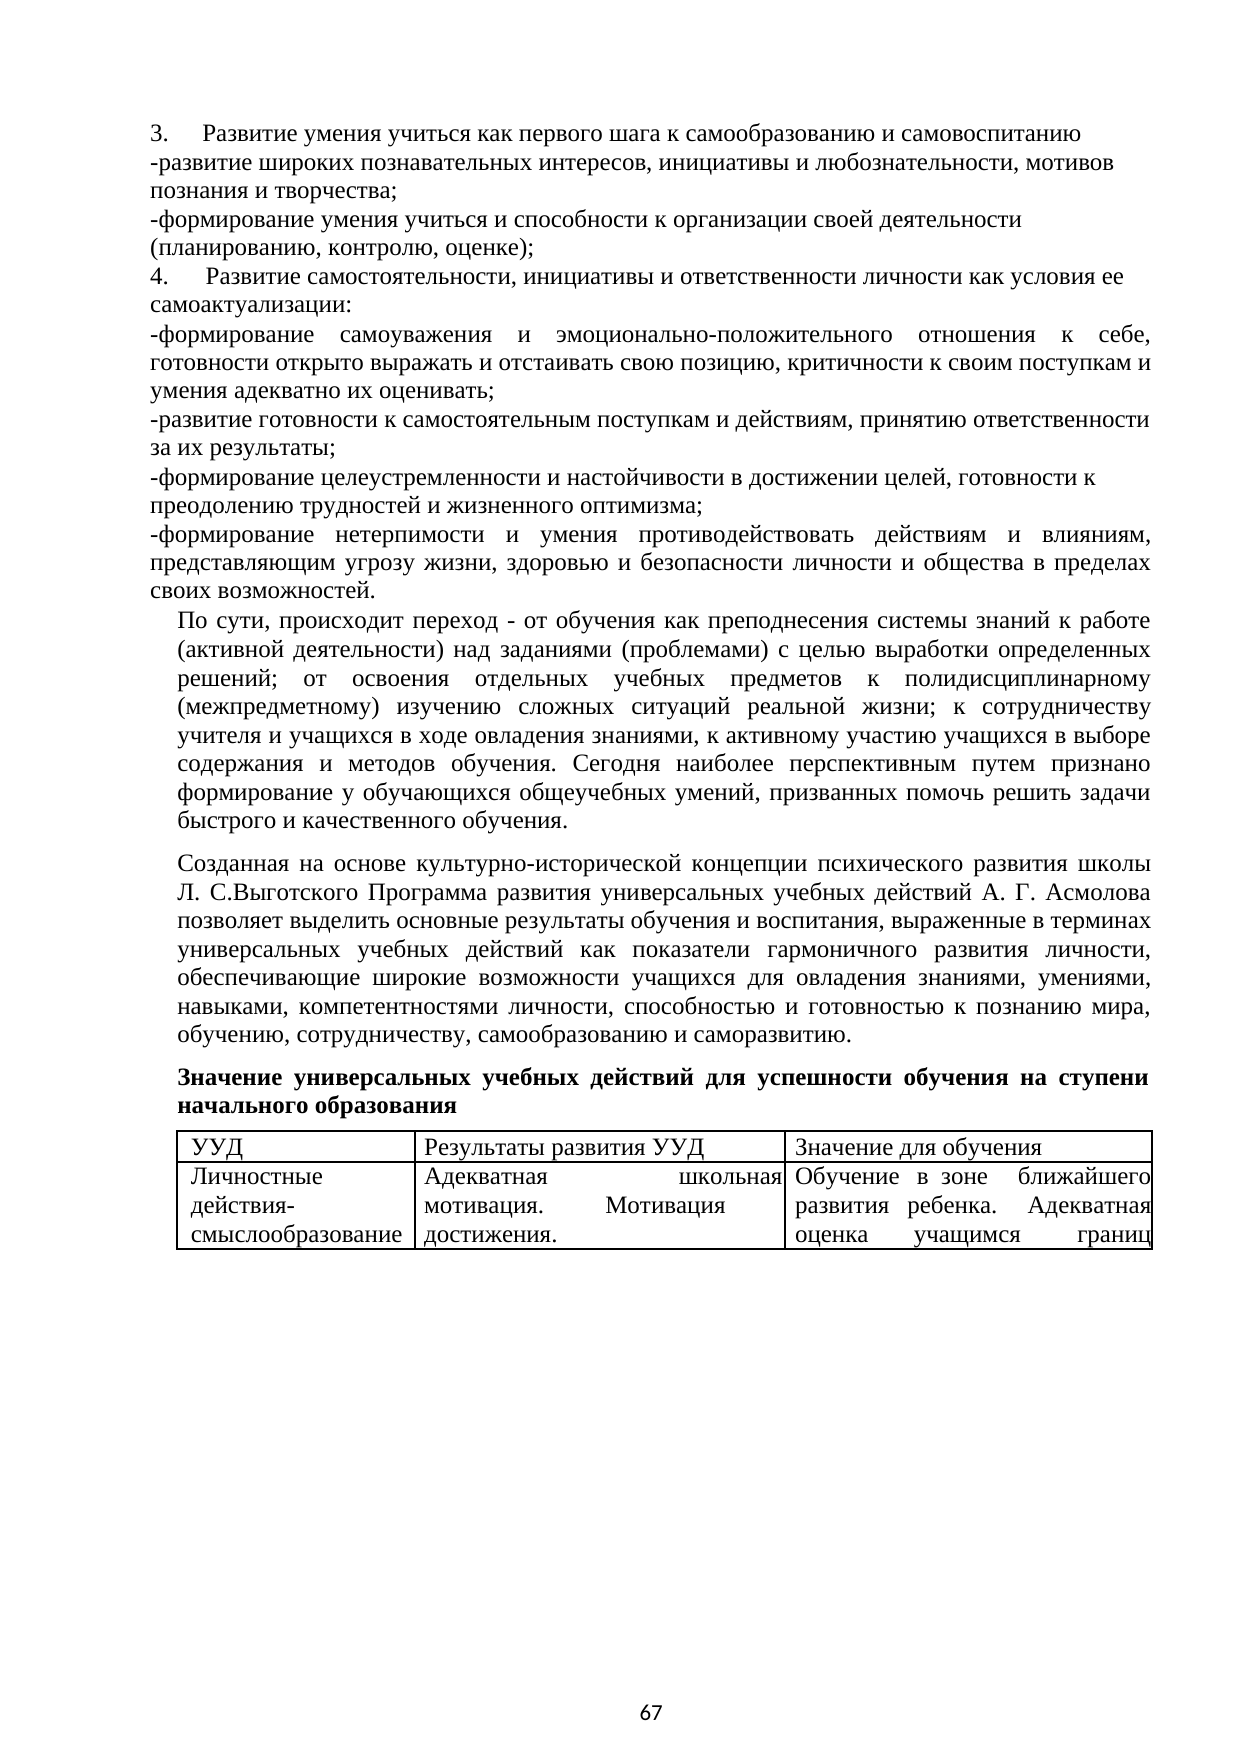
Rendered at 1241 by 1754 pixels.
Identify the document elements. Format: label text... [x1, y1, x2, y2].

text -формирование самоуважения и эмоционально-положительного отношения к себе, готовности открыто выражать и отстаивать свою позицию, критичности к своим поступкам и умения адекватно их оценивать; [150, 319, 1152, 404]
text Созданная на основе культурно-исторической концепции психического развития школы Л. С.Выготского Программа развития универсальных учебных действий А. Г. Асмолова позволяет выделить основные результаты обучения и воспитания, выраженные в терминах универсальных учебных действий как показатели гармоничного развития личности, обеспечивающие широкие возможности учащихся для овладения знаниями, умениями, навыками, компетентностями личности, способностью и готовностью к познанию мира, обучению, сотрудничеству, самообразованию и саморазвитию. [177, 848, 1152, 1048]
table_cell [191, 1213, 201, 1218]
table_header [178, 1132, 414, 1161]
text Значение универсальных учебных действий для успешности обучения на ступени начального образования [177, 1063, 1150, 1119]
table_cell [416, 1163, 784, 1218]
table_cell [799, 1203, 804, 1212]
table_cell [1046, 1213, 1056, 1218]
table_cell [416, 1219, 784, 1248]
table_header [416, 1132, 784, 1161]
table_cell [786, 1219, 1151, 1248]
text -развитие готовности к самостоятельным поступкам и действиям, принятию ответственности за их результаты; [150, 406, 1152, 461]
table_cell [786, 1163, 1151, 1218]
text -развитие широких познавательных интересов, инициативы и любознательности, мотивов познания и творчества; [150, 148, 1152, 204]
text По сути, происходит переход - от обучения как преподнесения системы знаний к работе (активной деятельности) над заданиями (проблемами) с целью выработки определенных решений; от освоения отдельных учебных предметов к полидисциплинарному (межпредметному) изучению сложных ситуаций реальной жизни; к сотрудничеству учителя и учащихся в ходе овладения знаниями, к активному участию учащихся в выборе содержания и методов обучения. Сегодня наиболее перспективным путем признано формирование у обучающихся общеучебных умений, призванных помочь решить задачи быстрого и качественного обучения. [177, 606, 1152, 834]
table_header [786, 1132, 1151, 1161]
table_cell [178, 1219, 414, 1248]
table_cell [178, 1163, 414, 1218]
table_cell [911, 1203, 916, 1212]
text -формирование целеустремленности и настойчивости в достижении целей, готовности к преодолению трудностей и жизненного оптимизма; [150, 463, 1152, 518]
list Развитие самостоятельности, инициативы и ответственности личности как условия ее самоактуализации: [150, 262, 1152, 318]
list Развитие умения учиться как первого шага к самообразованию и самовоспитанию [150, 118, 1152, 147]
text -формирование нетерпимости и умения противодействовать действиям и влияниям, представляющим угрозу жизни, здоровью и безопасности личности и общества в пределах своих возможностей. [150, 520, 1152, 604]
text -формирование умения учиться и способности к организации своей деятельности (планированию, контролю, оценке); [150, 205, 1152, 261]
